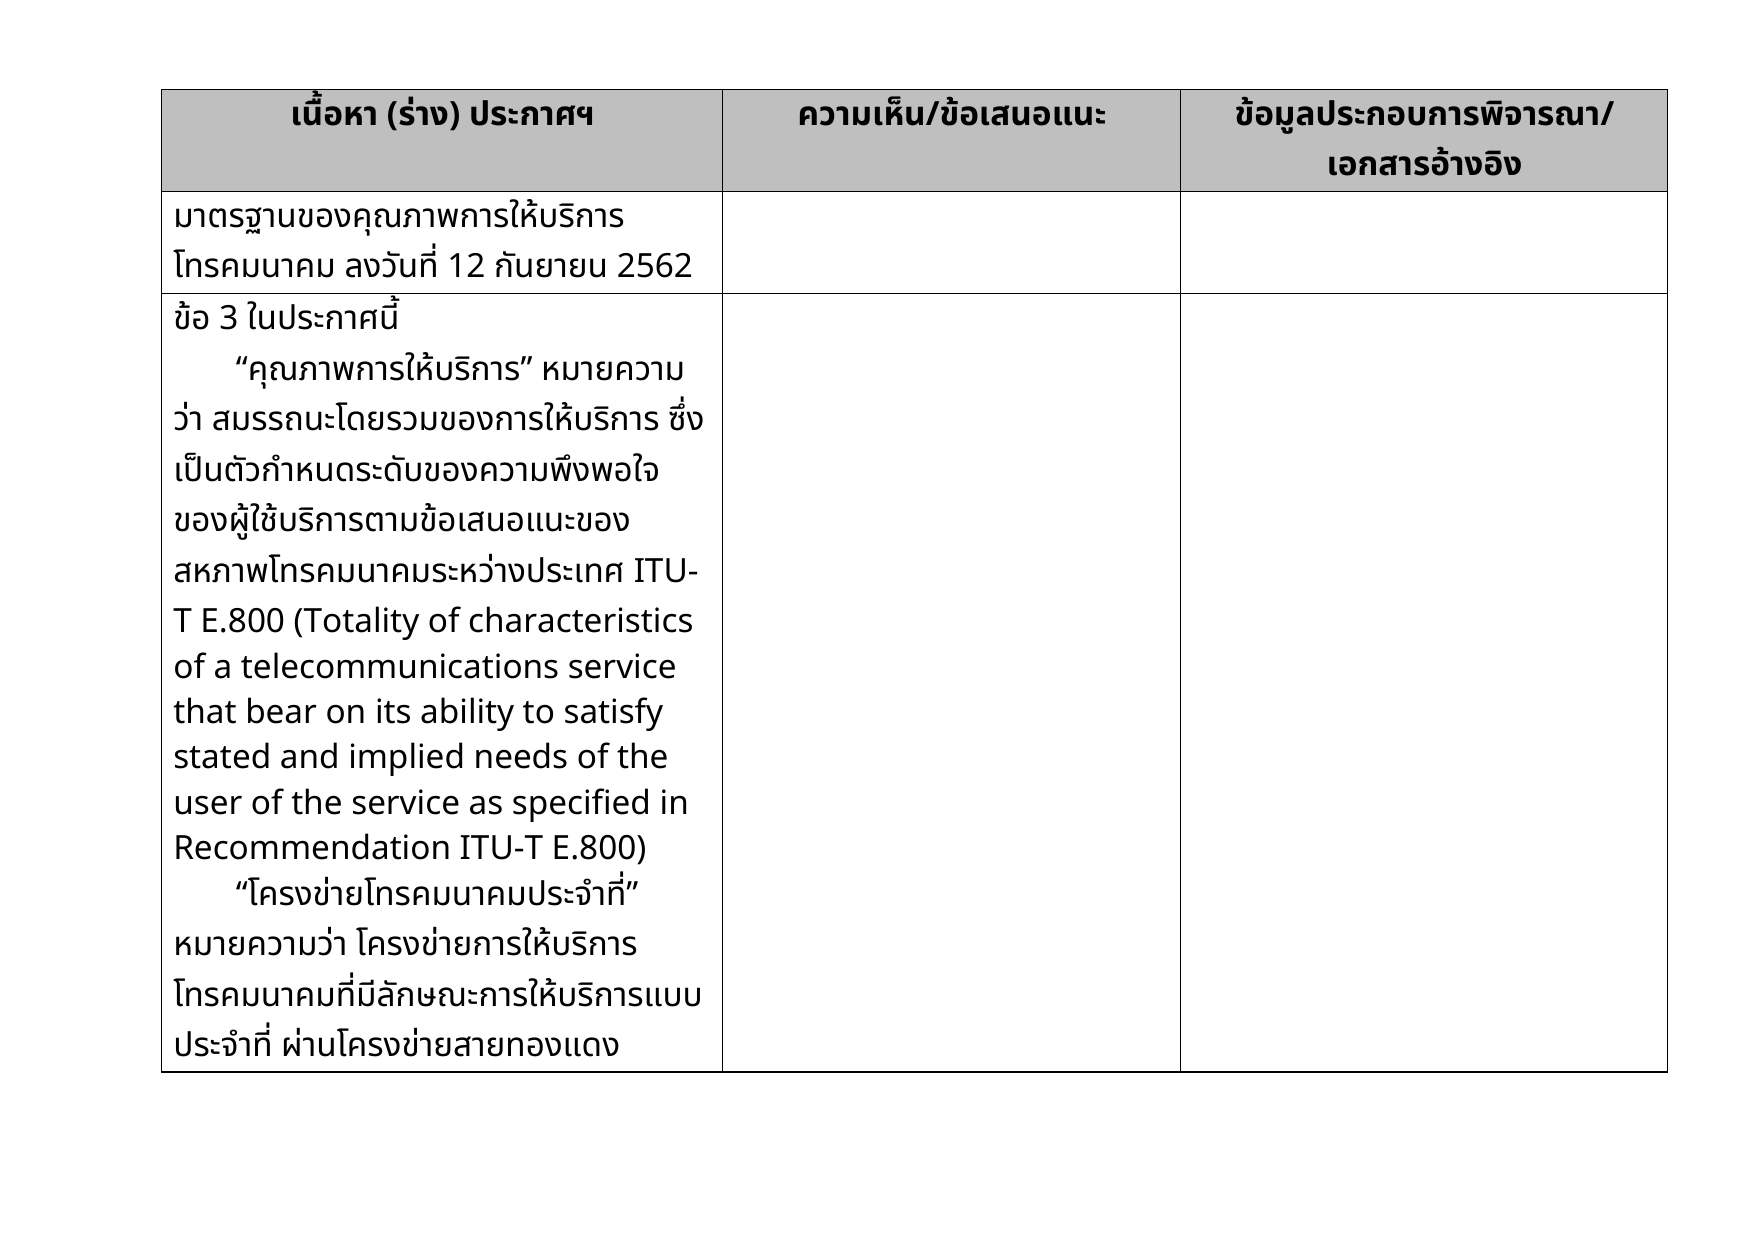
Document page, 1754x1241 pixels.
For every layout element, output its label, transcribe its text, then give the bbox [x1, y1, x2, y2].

table_cell [1181, 192, 1667, 293]
table_cell [1181, 294, 1667, 1071]
table_header ข้อมูลประกอบการพิจารณา/เอกสารอ้างอิง [1181, 90, 1667, 191]
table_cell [162, 192, 722, 293]
table_header เนื้อหา (ร่าง) ประกาศฯ [162, 90, 722, 191]
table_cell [162, 294, 722, 1071]
table_cell [723, 192, 1180, 293]
table_cell [723, 294, 1180, 1071]
table_header ความเห็น/ข้อเสนอแนะ [723, 90, 1180, 191]
